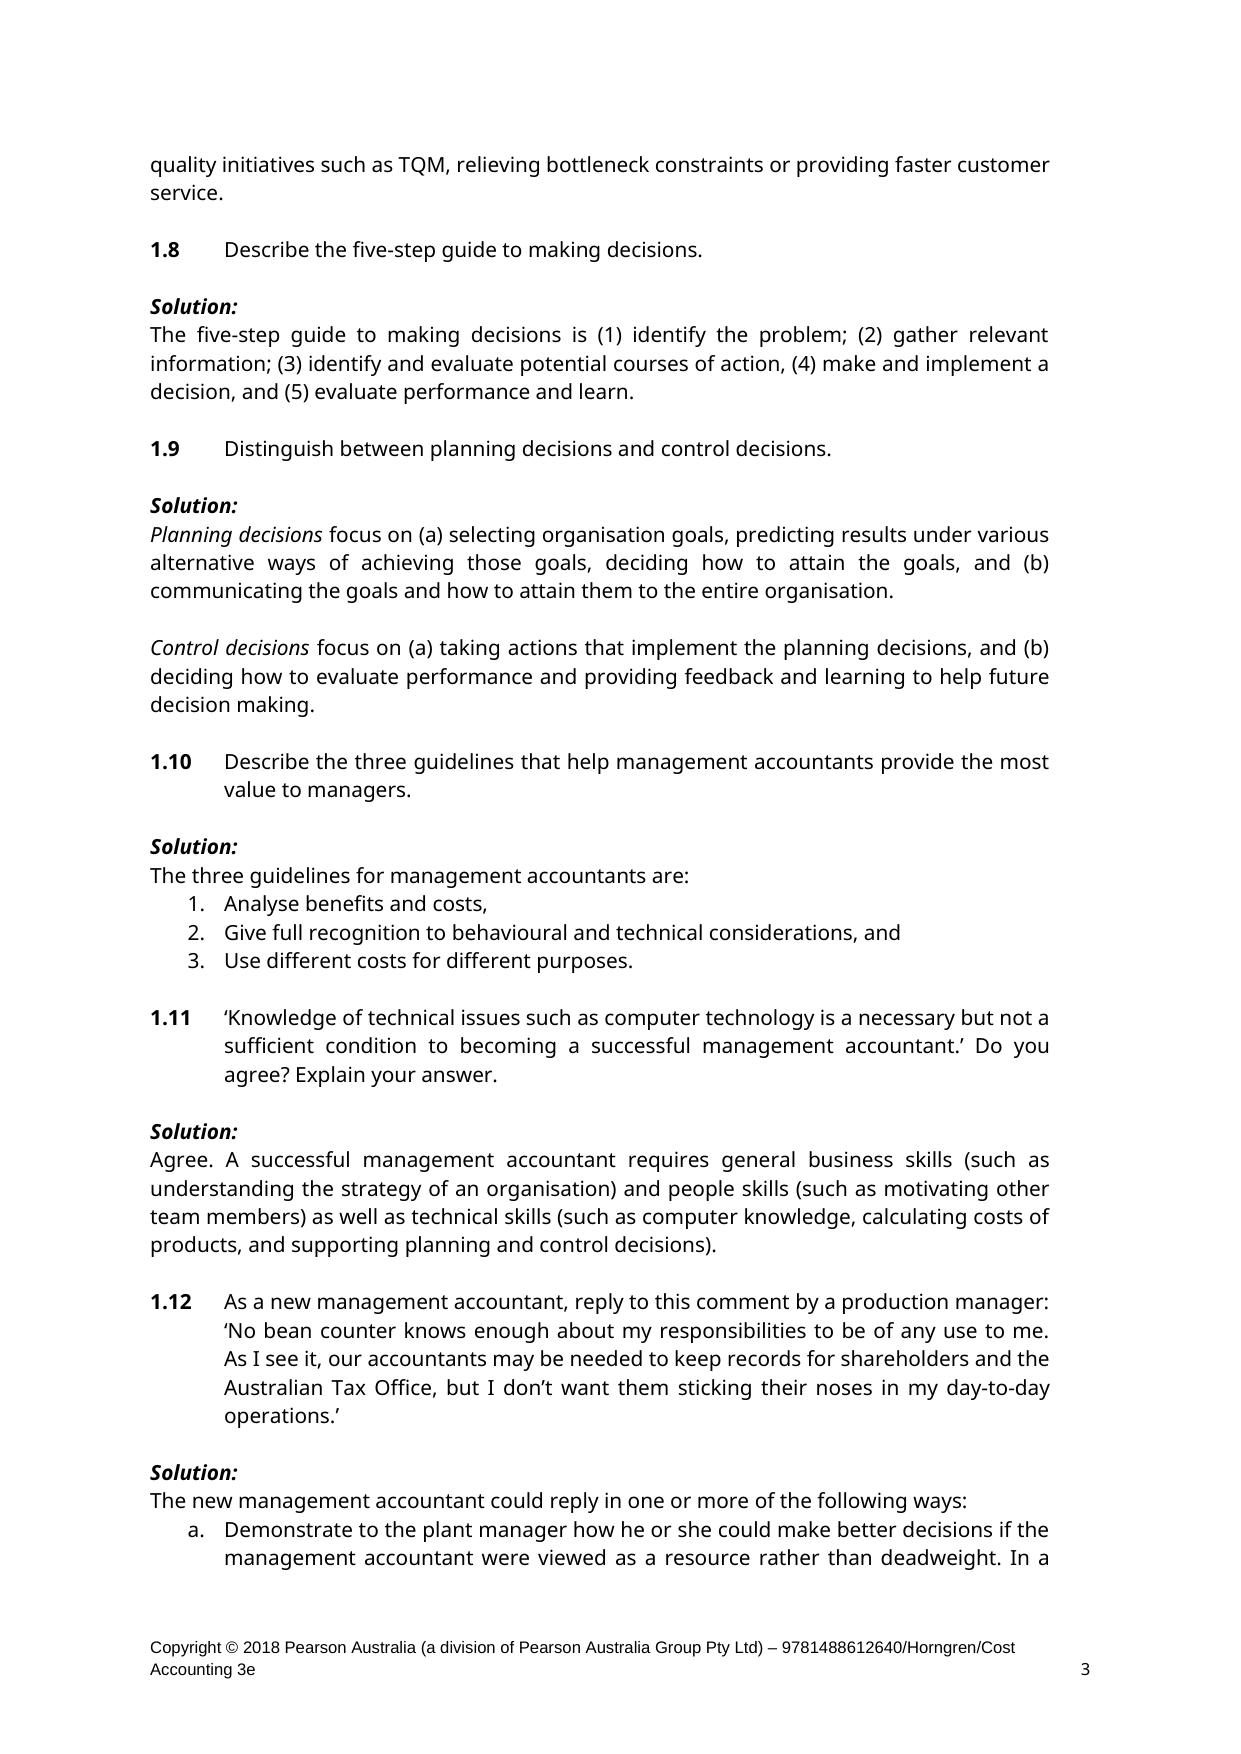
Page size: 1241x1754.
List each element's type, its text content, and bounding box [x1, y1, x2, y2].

text Solution: [150, 491, 1051, 520]
text Control decisions focus on (a) taking actions that implement the planning decisions, and (b) deciding how to evaluate performance and providing feedback and learning to help future decision making. [150, 633, 1051, 719]
list As a new management accountant, reply to this comment by a production manager: ‘No bean counter knows enough about my responsibilities to be of any use to me. As I see it, our accountants may be needed to keep records for shareholders and the Australian Tax Office, but I don’t want them sticking their noses in my day-to-day operations.’ [150, 1287, 1051, 1430]
text The three guidelines for management accountants are: [150, 861, 1051, 889]
text The new management accountant could reply in one or more of the following ways: [150, 1487, 1051, 1515]
list Give full recognition to behavioural and technical considerations, and [187, 918, 1051, 946]
list Analyse benefits and costs, [187, 889, 1051, 918]
text Planning decisions focus on (a) selecting organisation goals, predicting results under various alternative ways of achieving those goals, deciding how to attain the goals, and (b) communicating the goals and how to attain them to the entire organisation. [150, 520, 1051, 605]
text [150, 150, 1051, 207]
text Solution: [150, 1458, 1051, 1487]
list Describe the five-step guide to making decisions. [150, 235, 1051, 264]
text Agree. A successful management accountant requires general business skills (such as understanding the strategy of an organisation) and people skills (such as motivating other team members) as well as technical skills (such as computer knowledge, calculating costs of products, and supporting planning and control decisions). [150, 1145, 1051, 1259]
list Use different costs for different purposes. [187, 946, 1051, 975]
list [187, 1515, 1051, 1572]
list ‘Knowledge of technical issues such as computer technology is a necessary but not a sufficient condition to becoming a successful management accountant.’ Do you agree? Explain your answer. [150, 1003, 1051, 1088]
text Solution: [150, 1117, 1051, 1145]
text The five-step guide to making decisions is (1) identify the problem; (2) gather relevant information; (3) identify and evaluate potential courses of action, (4) make and implement a decision, and (5) evaluate performance and learn. [150, 321, 1051, 406]
list Distinguish between planning decisions and control decisions. [150, 434, 1051, 463]
list Describe the three guidelines that help management accountants provide the most value to managers. [150, 747, 1051, 804]
text Solution: [150, 832, 1051, 861]
text Solution: [150, 292, 1051, 321]
